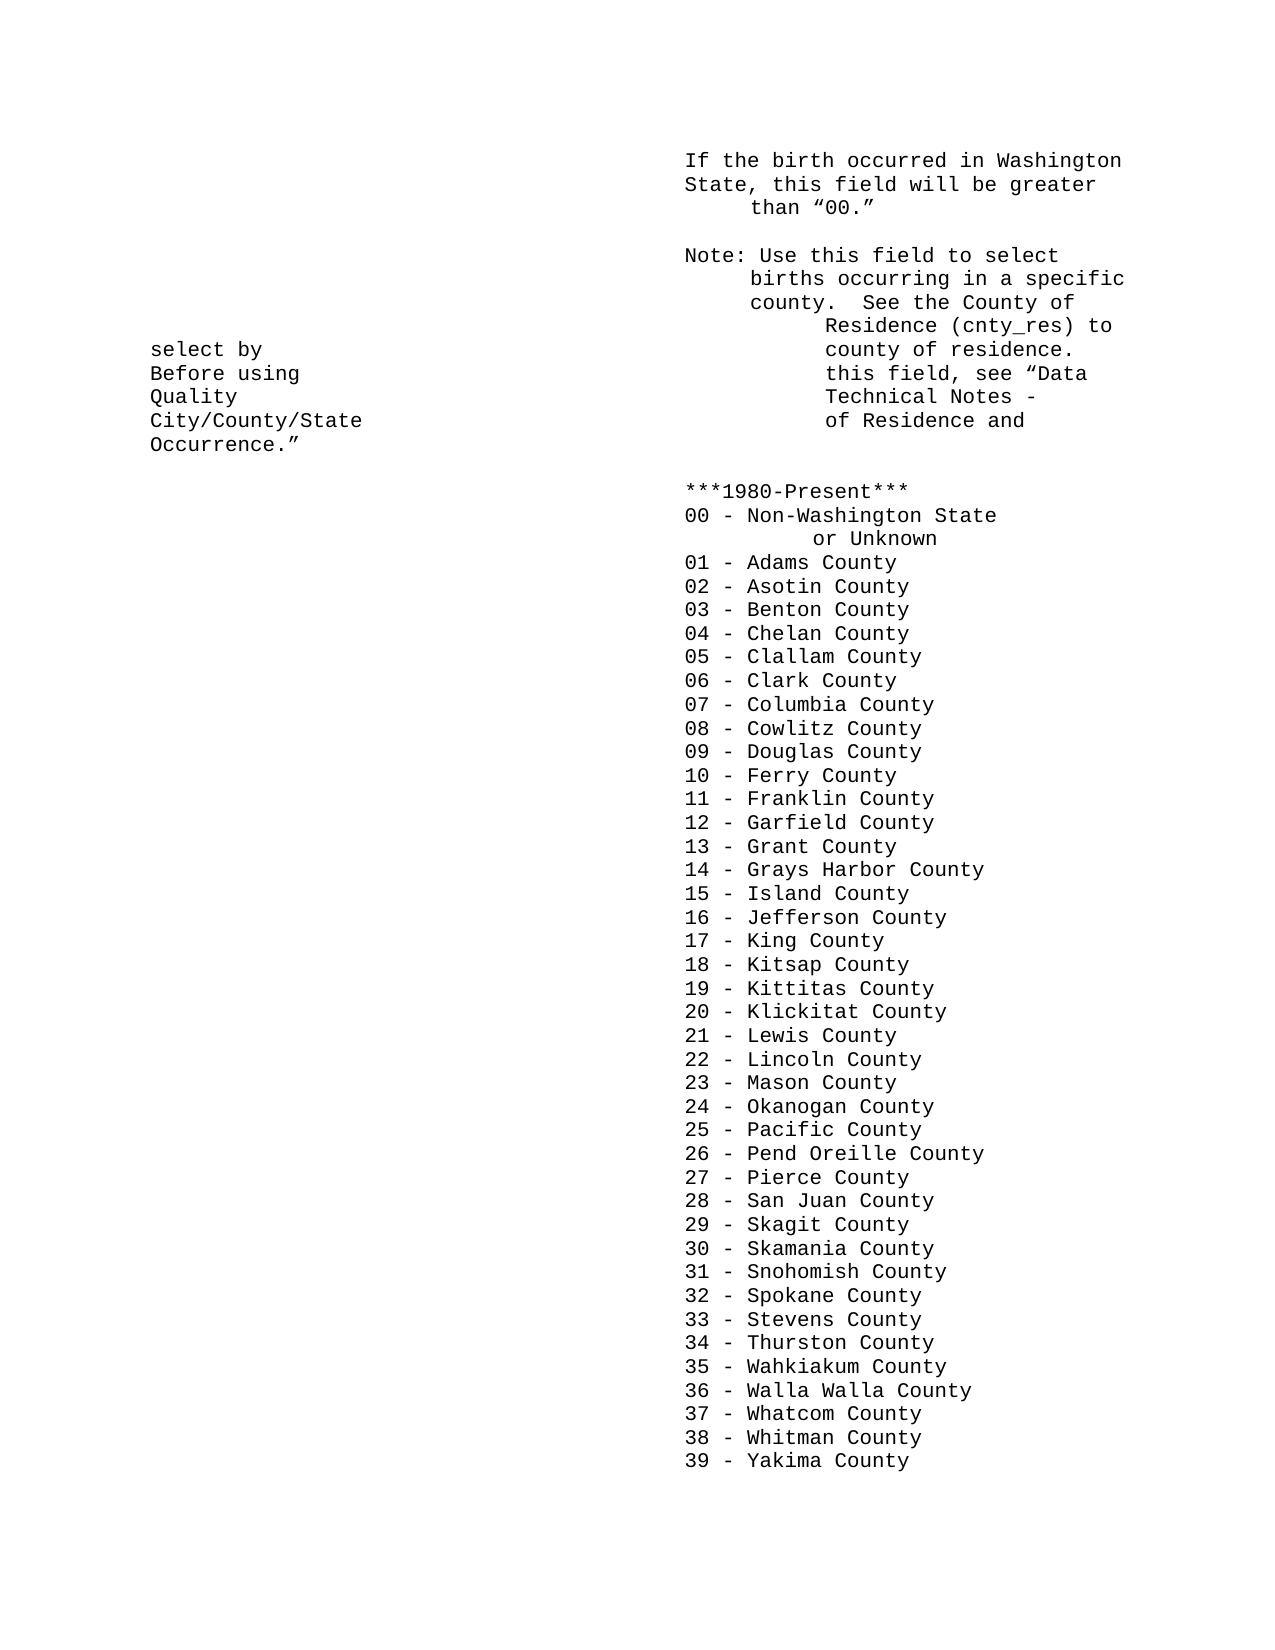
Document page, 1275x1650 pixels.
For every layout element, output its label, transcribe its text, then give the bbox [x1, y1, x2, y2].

text 26 - [150, 1143, 1125, 1167]
text 30 - [150, 1238, 1125, 1261]
text 18 - [150, 954, 1125, 978]
text 25 - [150, 1119, 1125, 1143]
text 03 - [150, 599, 1125, 623]
text 00 - or Unknown [150, 505, 1125, 552]
text 36 - [150, 1379, 1125, 1403]
text 35 - [150, 1356, 1125, 1379]
text 22 - [150, 1048, 1125, 1072]
text 15 - [150, 883, 1125, 907]
text 38 - [150, 1427, 1125, 1451]
text 29 - [150, 1214, 1125, 1238]
text 07 - [150, 694, 1125, 717]
text ***1980-Present*** [150, 481, 1125, 505]
text 17 - [150, 930, 1125, 954]
text 12 - [150, 812, 1125, 836]
text 34 - [150, 1332, 1125, 1356]
text 28 - [150, 1190, 1125, 1214]
text 08 - [150, 717, 1125, 741]
text 24 - [150, 1096, 1125, 1119]
text 39 - [150, 1451, 1125, 1474]
text Note: Use this field to select births occurring in a specific county. See the (cnty_res) to select by county of residence. Before using this field, see “Data Quality Technical Notes - City/County/State of Residence and Occurrence.” [150, 244, 1125, 457]
text 33 - [150, 1309, 1125, 1332]
text 04 - [150, 623, 1125, 647]
text 20 - [150, 1001, 1125, 1025]
text 02 - [150, 576, 1125, 599]
text 31 - [150, 1261, 1125, 1285]
text 21 - [150, 1025, 1125, 1048]
text 09 - [150, 741, 1125, 765]
text 32 - [150, 1285, 1125, 1309]
text 16 - [150, 907, 1125, 930]
text 27 - [150, 1167, 1125, 1190]
text 06 - [150, 670, 1125, 694]
text 10 - [150, 765, 1125, 788]
text 11 - [150, 788, 1125, 812]
text 01 - [150, 552, 1125, 576]
text 23 - [150, 1072, 1125, 1096]
text 19 - [150, 978, 1125, 1001]
text 14 - [150, 859, 1125, 883]
text 05 - [150, 647, 1125, 670]
text If the birth occurred in Washington State, this field will be greater than “00.” [150, 150, 1125, 221]
text 13 - [150, 836, 1125, 859]
text 37 - [150, 1403, 1125, 1427]
